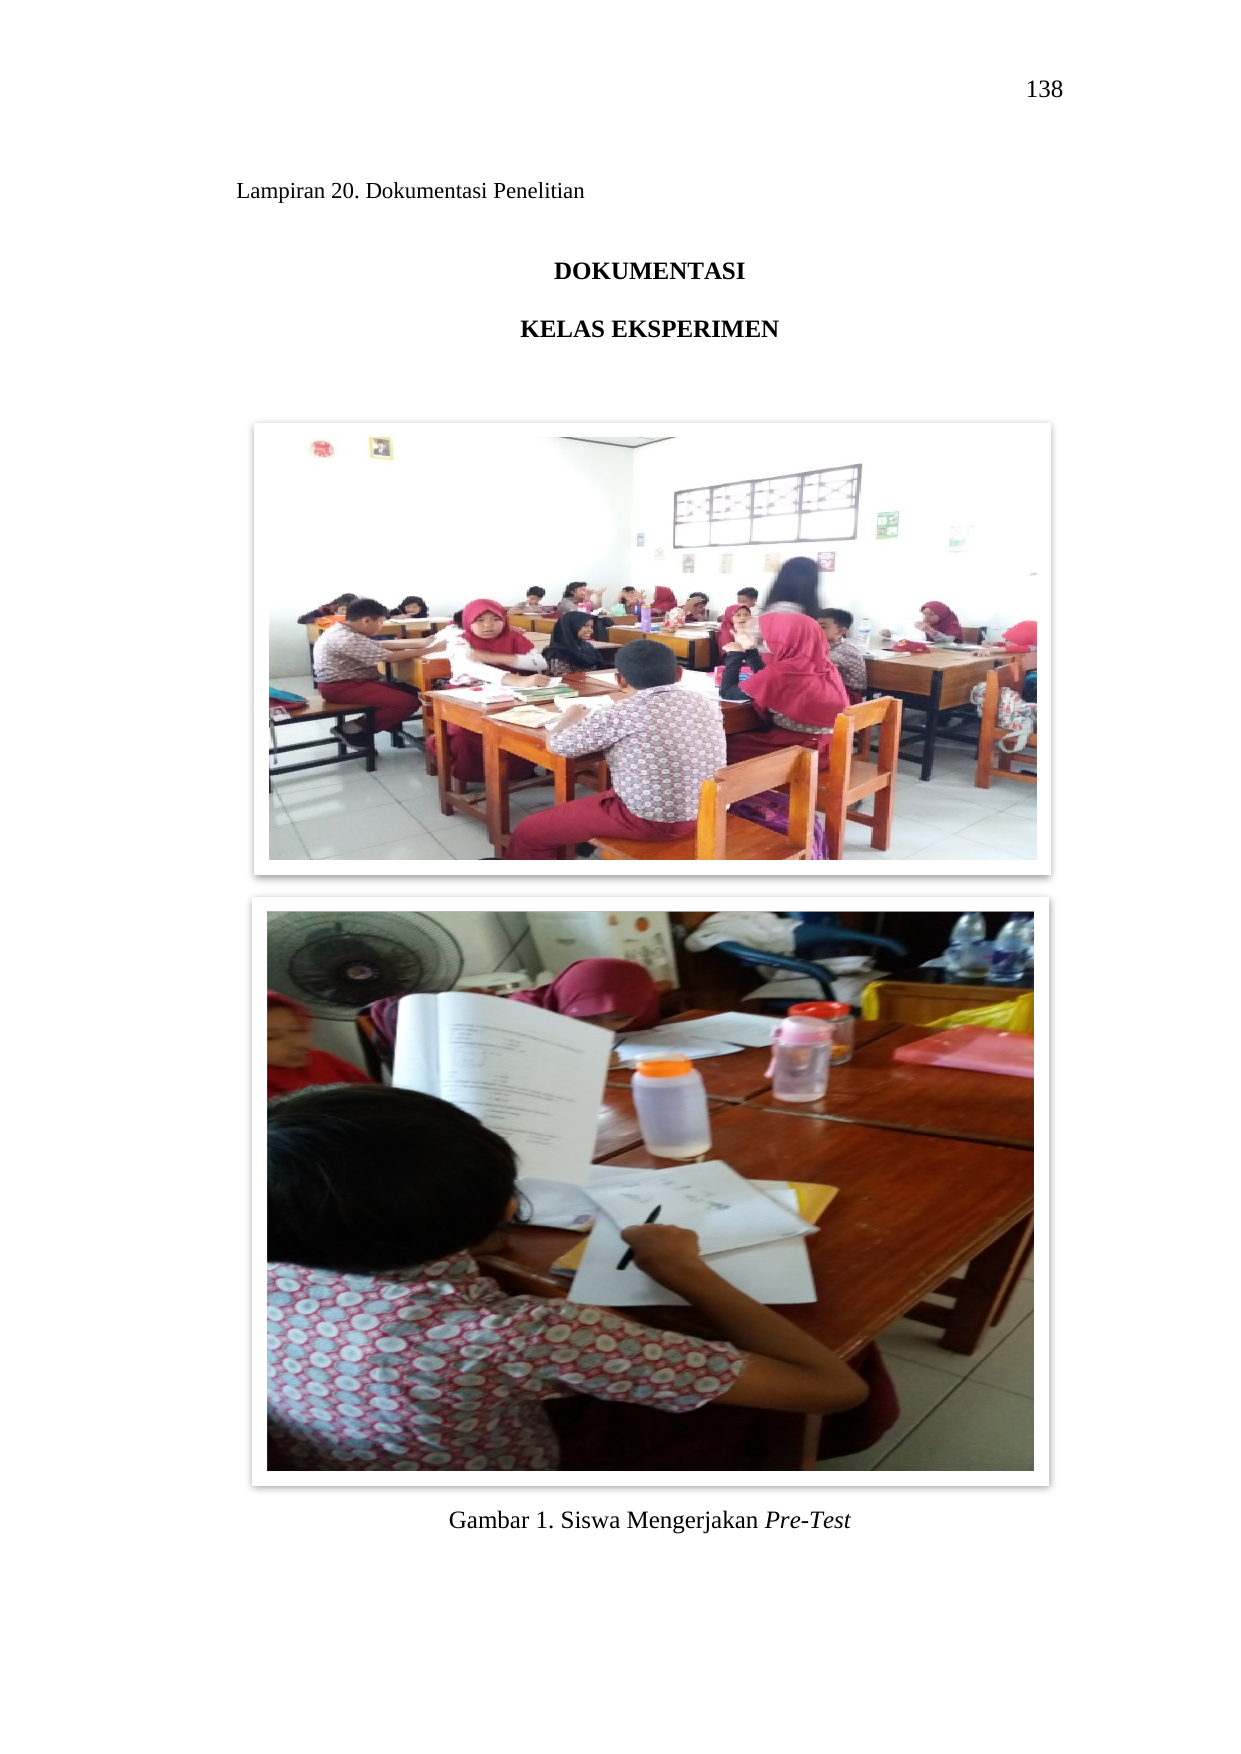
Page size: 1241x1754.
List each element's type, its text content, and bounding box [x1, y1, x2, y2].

picture [268, 912, 1034, 1471]
text KELAS EKSPERIMEN [236, 314, 1063, 342]
text Lampiran 20. Dokumentasi Penelitian [236, 177, 1063, 203]
text DOKUMENTASI [236, 256, 1063, 285]
text Gambar 1. Siswa Mengerjakan Pre-Test [236, 1505, 1063, 1534]
picture [269, 437, 1037, 860]
